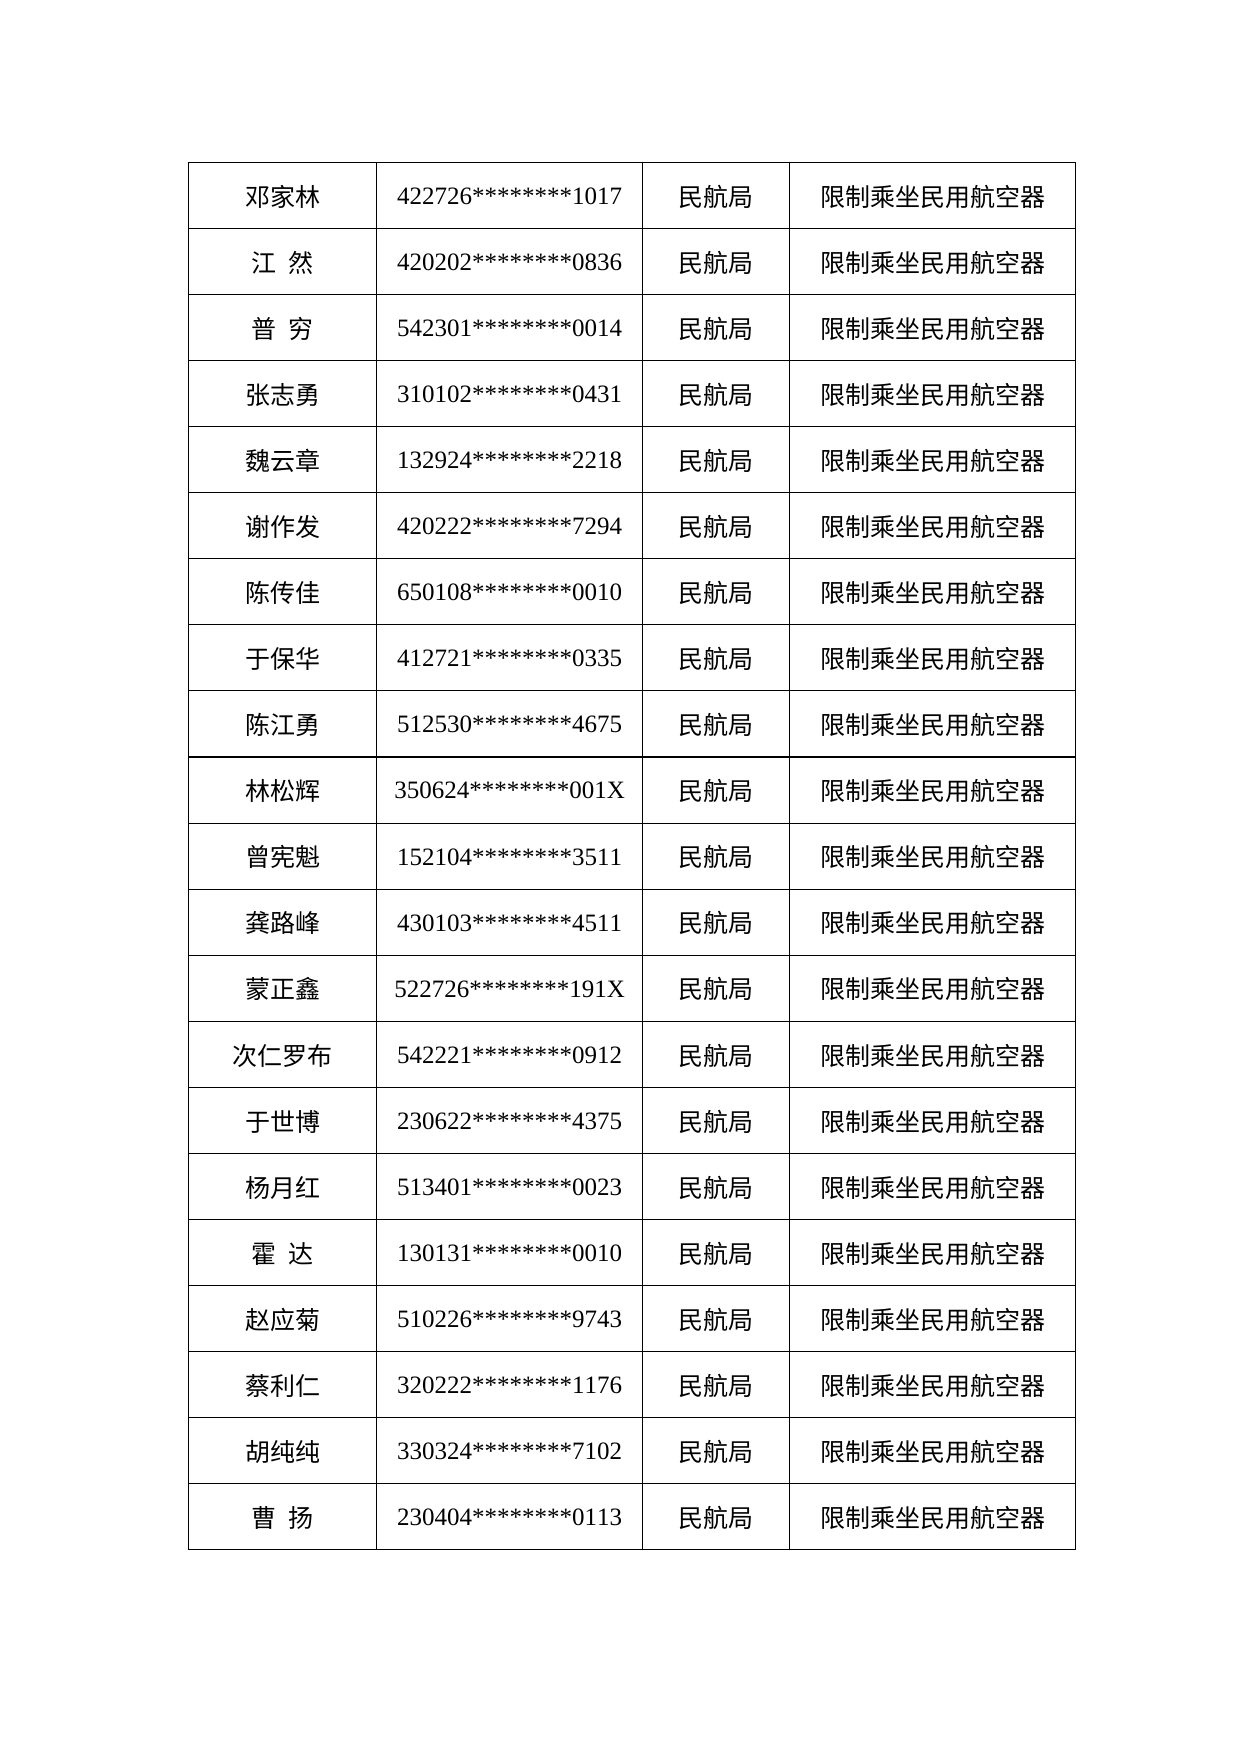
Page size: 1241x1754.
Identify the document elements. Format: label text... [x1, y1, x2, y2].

table_cell 次仁罗布 [189, 1022, 376, 1087]
table_cell 谢作发 [189, 493, 376, 558]
table_cell 邓家林 [189, 163, 376, 228]
table_cell 民航局 [643, 229, 789, 294]
table_cell 320222********1176 [377, 1352, 642, 1417]
table_cell 限制乘坐民用航空器 [790, 1286, 1075, 1351]
table_cell 曹 扬 [189, 1484, 376, 1549]
table_cell 民航局 [643, 758, 789, 822]
table_cell 420222********7294 [377, 493, 642, 558]
table_cell 胡纯纯 [189, 1418, 376, 1483]
table_cell 民航局 [643, 1088, 789, 1153]
table_cell 限制乘坐民用航空器 [790, 1418, 1075, 1483]
table_cell 民航局 [643, 1286, 789, 1351]
table_cell 赵应菊 [189, 1286, 376, 1351]
table_cell 542301********0014 [377, 295, 642, 360]
table_cell 限制乘坐民用航空器 [790, 691, 1075, 756]
table_cell 130131********0010 [377, 1220, 642, 1285]
table_cell 龚路峰 [189, 890, 376, 954]
table_cell 蒙正鑫 [189, 956, 376, 1021]
table_cell 限制乘坐民用航空器 [790, 824, 1075, 888]
table_cell 限制乘坐民用航空器 [790, 758, 1075, 822]
table_cell 522726********191X [377, 956, 642, 1021]
table_cell 民航局 [643, 956, 789, 1021]
table_cell 蔡利仁 [189, 1352, 376, 1417]
table_cell 430103********4511 [377, 890, 642, 954]
table_cell 限制乘坐民用航空器 [790, 361, 1075, 426]
table_cell 民航局 [643, 1352, 789, 1417]
table_cell 422726********1017 [377, 163, 642, 228]
table_cell 限制乘坐民用航空器 [790, 559, 1075, 624]
table_cell 民航局 [643, 625, 789, 690]
table_cell 412721********0335 [377, 625, 642, 690]
table_cell 曾宪魁 [189, 824, 376, 888]
table_cell 限制乘坐民用航空器 [790, 890, 1075, 954]
table_cell 江 然 [189, 229, 376, 294]
table_cell 杨月红 [189, 1154, 376, 1219]
table_cell 350624********001X [377, 758, 642, 822]
table_cell 林松辉 [189, 758, 376, 822]
table_cell 310102********0431 [377, 361, 642, 426]
table_cell 民航局 [643, 361, 789, 426]
table_cell 民航局 [643, 1220, 789, 1285]
table_cell 民航局 [643, 824, 789, 888]
table_cell 152104********3511 [377, 824, 642, 888]
table_cell 230622********4375 [377, 1088, 642, 1153]
table_cell 民航局 [643, 1418, 789, 1483]
table_cell 于保华 [189, 625, 376, 690]
table_cell 420202********0836 [377, 229, 642, 294]
table_cell 限制乘坐民用航空器 [790, 1220, 1075, 1285]
table_cell 魏云章 [189, 427, 376, 492]
table_cell 132924********2218 [377, 427, 642, 492]
table_cell 510226********9743 [377, 1286, 642, 1351]
table_cell 民航局 [643, 295, 789, 360]
table_cell 霍 达 [189, 1220, 376, 1285]
table_cell 民航局 [643, 1484, 789, 1549]
table_cell 650108********0010 [377, 559, 642, 624]
table_cell 民航局 [643, 890, 789, 954]
table_cell 民航局 [643, 163, 789, 228]
table_cell 限制乘坐民用航空器 [790, 163, 1075, 228]
table_cell 限制乘坐民用航空器 [790, 1352, 1075, 1417]
table_cell 限制乘坐民用航空器 [790, 1154, 1075, 1219]
table_cell 512530********4675 [377, 691, 642, 756]
table_cell 限制乘坐民用航空器 [790, 956, 1075, 1021]
table_cell 230404********0113 [377, 1484, 642, 1549]
table_cell 513401********0023 [377, 1154, 642, 1219]
table_cell 限制乘坐民用航空器 [790, 1484, 1075, 1549]
table_cell 限制乘坐民用航空器 [790, 295, 1075, 360]
table_cell 张志勇 [189, 361, 376, 426]
table_cell 限制乘坐民用航空器 [790, 229, 1075, 294]
table_cell 于世博 [189, 1088, 376, 1153]
table_cell 民航局 [643, 691, 789, 756]
table_cell 330324********7102 [377, 1418, 642, 1483]
table_cell 限制乘坐民用航空器 [790, 427, 1075, 492]
table_cell 民航局 [643, 427, 789, 492]
table_cell 民航局 [643, 1022, 789, 1087]
table_cell 542221********0912 [377, 1022, 642, 1087]
table_cell 民航局 [643, 559, 789, 624]
table_cell 限制乘坐民用航空器 [790, 1088, 1075, 1153]
table_cell 陈江勇 [189, 691, 376, 756]
table_cell 民航局 [643, 493, 789, 558]
table_cell 陈传佳 [189, 559, 376, 624]
table_cell 限制乘坐民用航空器 [790, 625, 1075, 690]
table_cell 限制乘坐民用航空器 [790, 1022, 1075, 1087]
table_cell 民航局 [643, 1154, 789, 1219]
table_cell 普 穷 [189, 295, 376, 360]
table_cell 限制乘坐民用航空器 [790, 493, 1075, 558]
